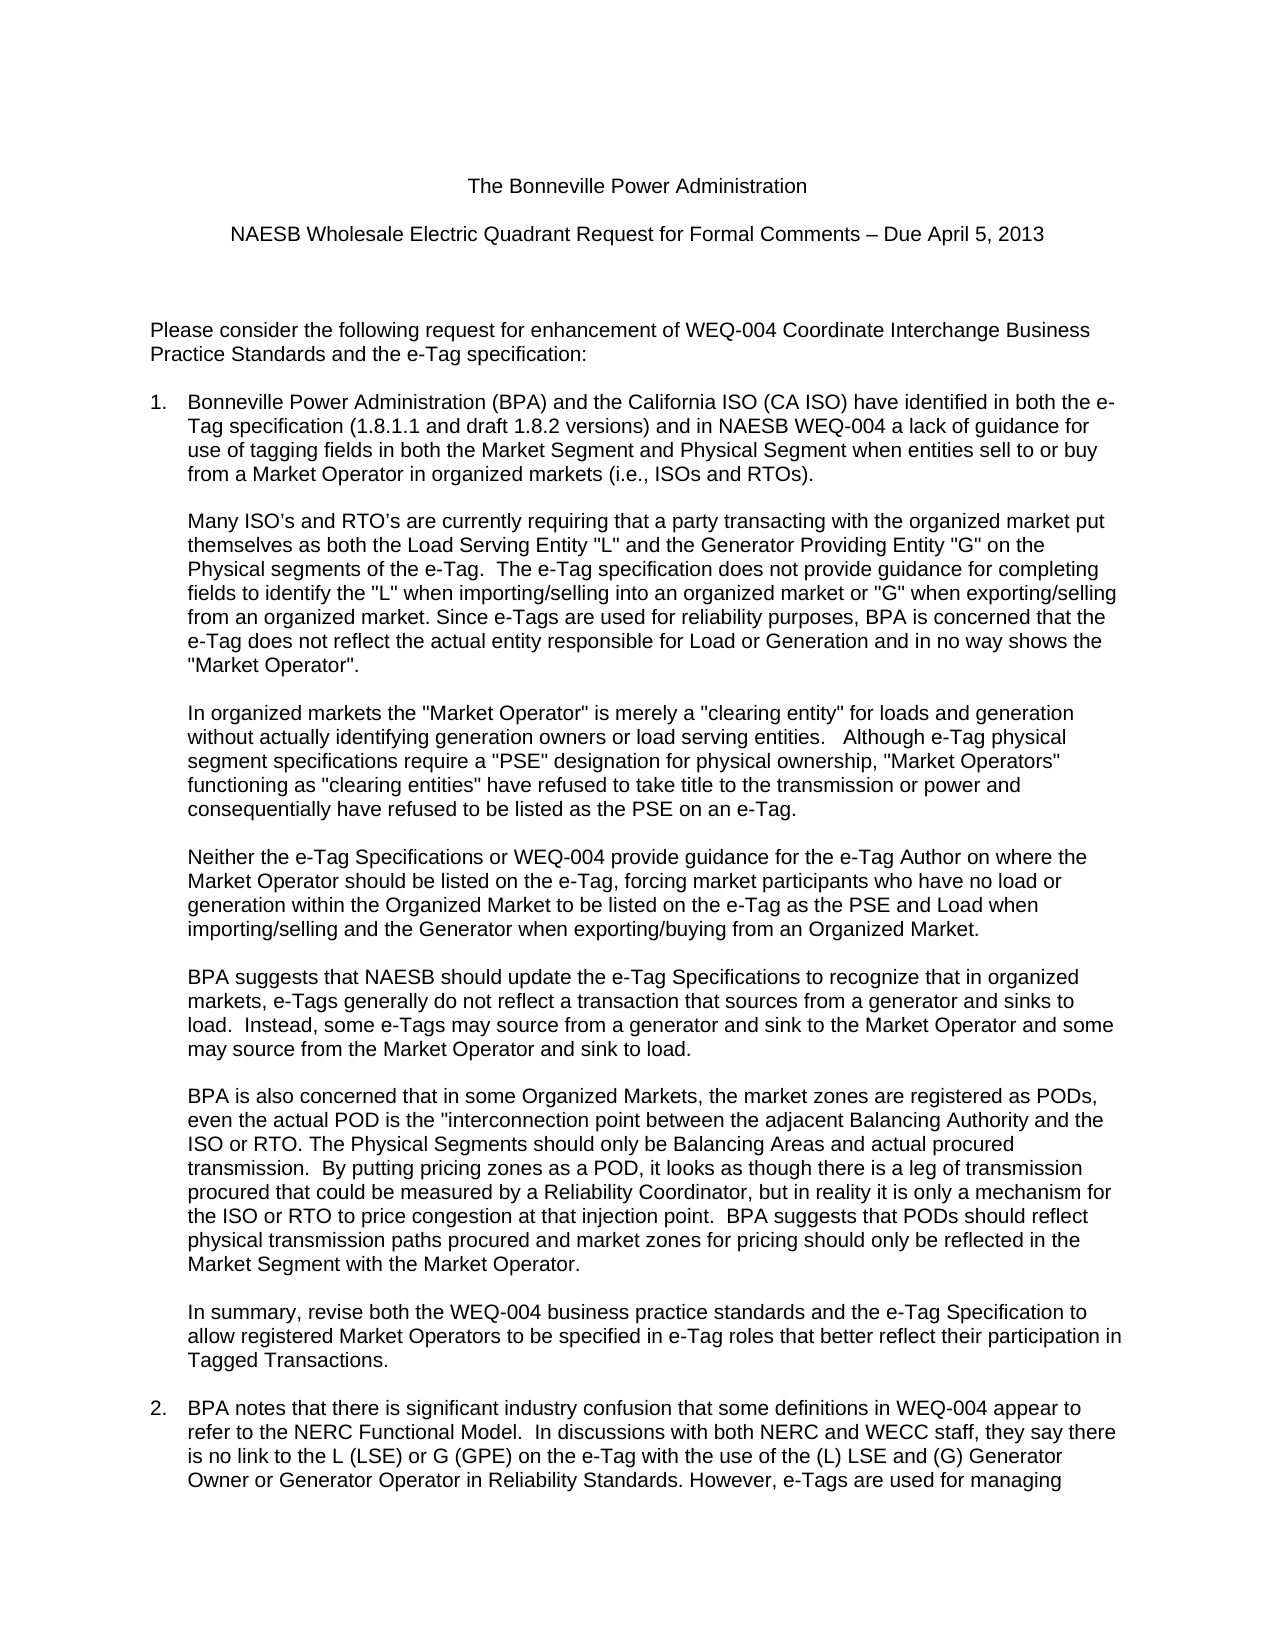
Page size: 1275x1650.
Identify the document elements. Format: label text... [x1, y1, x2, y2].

text NAESB Wholesale Electric Quadrant Request for Formal Comments – Due April 5, 2013 [150, 222, 1125, 246]
list Bonneville Power Administration (BPA) and the California ISO (CA ISO) have identified in both the e-Tag specification (1.8.1.1 and draft 1.8.2 versions) and in NAESB WEQ-004 a lack of guidance for use of tagging fields in both the Market Segment and Physical Segment when entities sell to or buy from a Market Operator in organized markets (i.e., ISOs and RTOs). [150, 389, 1125, 485]
text Please consider the following request for enhancement of WEQ-004 Coordinate Interchange Business Practice Standards and the e-Tag specification: [150, 318, 1125, 366]
text Many ISO’s and RTO’s are currently requiring that a party transacting with the organized market put themselves as both the Load Serving Entity "L" and the Generator Providing Entity "G" on the Physical segments of the e-Tag. The e-Tag specification does not provide guidance for completing fields to identify the "L" when importing/selling into an organized market or "G" when exporting/selling from an organized market. Since e-Tags are used for reliability purposes, BPA is concerned that the e-Tag does not reflect the actual entity responsible for Load or Generation and in no way shows the "Market Operator". [187, 509, 1125, 677]
text BPA is also concerned that in some Organized Markets, the market zones are registered as PODs, even the actual POD is the "interconnection point between the adjacent Balancing Authority and the ISO or RTO. The Physical Segments should only be Balancing Areas and actual procured transmission. By putting pricing zones as a POD, it looks as though there is a leg of transmission procured that could be measured by a Reliability Coordinator, but in reality it is only a mechanism for the ISO or RTO to price congestion at that injection point. BPA suggests that PODs should reflect physical transmission paths procured and market zones for pricing should only be reflected in the Market Segment with the Market Operator. [187, 1084, 1125, 1276]
text In organized markets the "Market Operator" is merely a "clearing entity" for loads and generation without actually identifying generation owners or load serving entities. Although e-Tag physical segment specifications require a "PSE" designation for physical ownership, "Market Operators" functioning as "clearing entities" have refused to take title to the transmission or power and consequentially have refused to be listed as the PSE on an e-Tag. [187, 701, 1125, 821]
text BPA suggests that NAESB should update the e-Tag Specifications to recognize that in organized markets, e-Tags generally do not reflect a transaction that sources from a generator and sinks to load. Instead, some e-Tags may source from a generator and sink to the Market Operator and some may source from the Market Operator and sink to load. [187, 964, 1125, 1060]
text Neither the e-Tag Specifications or WEQ-004 provide guidance for the e-Tag Author on where the Market Operator should be listed on the e-Tag, forcing market participants who have no load or generation within the Organized Market to be listed on the e-Tag as the PSE and Load when importing/selling and the Generator when exporting/buying from an Organized Market. [187, 845, 1125, 941]
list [150, 1396, 1125, 1492]
text The Bonneville Power Administration [150, 174, 1125, 198]
text In summary, revise both the WEQ-004 business practice standards and the e-Tag Specification to allow registered Market Operators to be specified in e-Tag roles that better reflect their participation in Tagged Transactions. [187, 1300, 1125, 1372]
